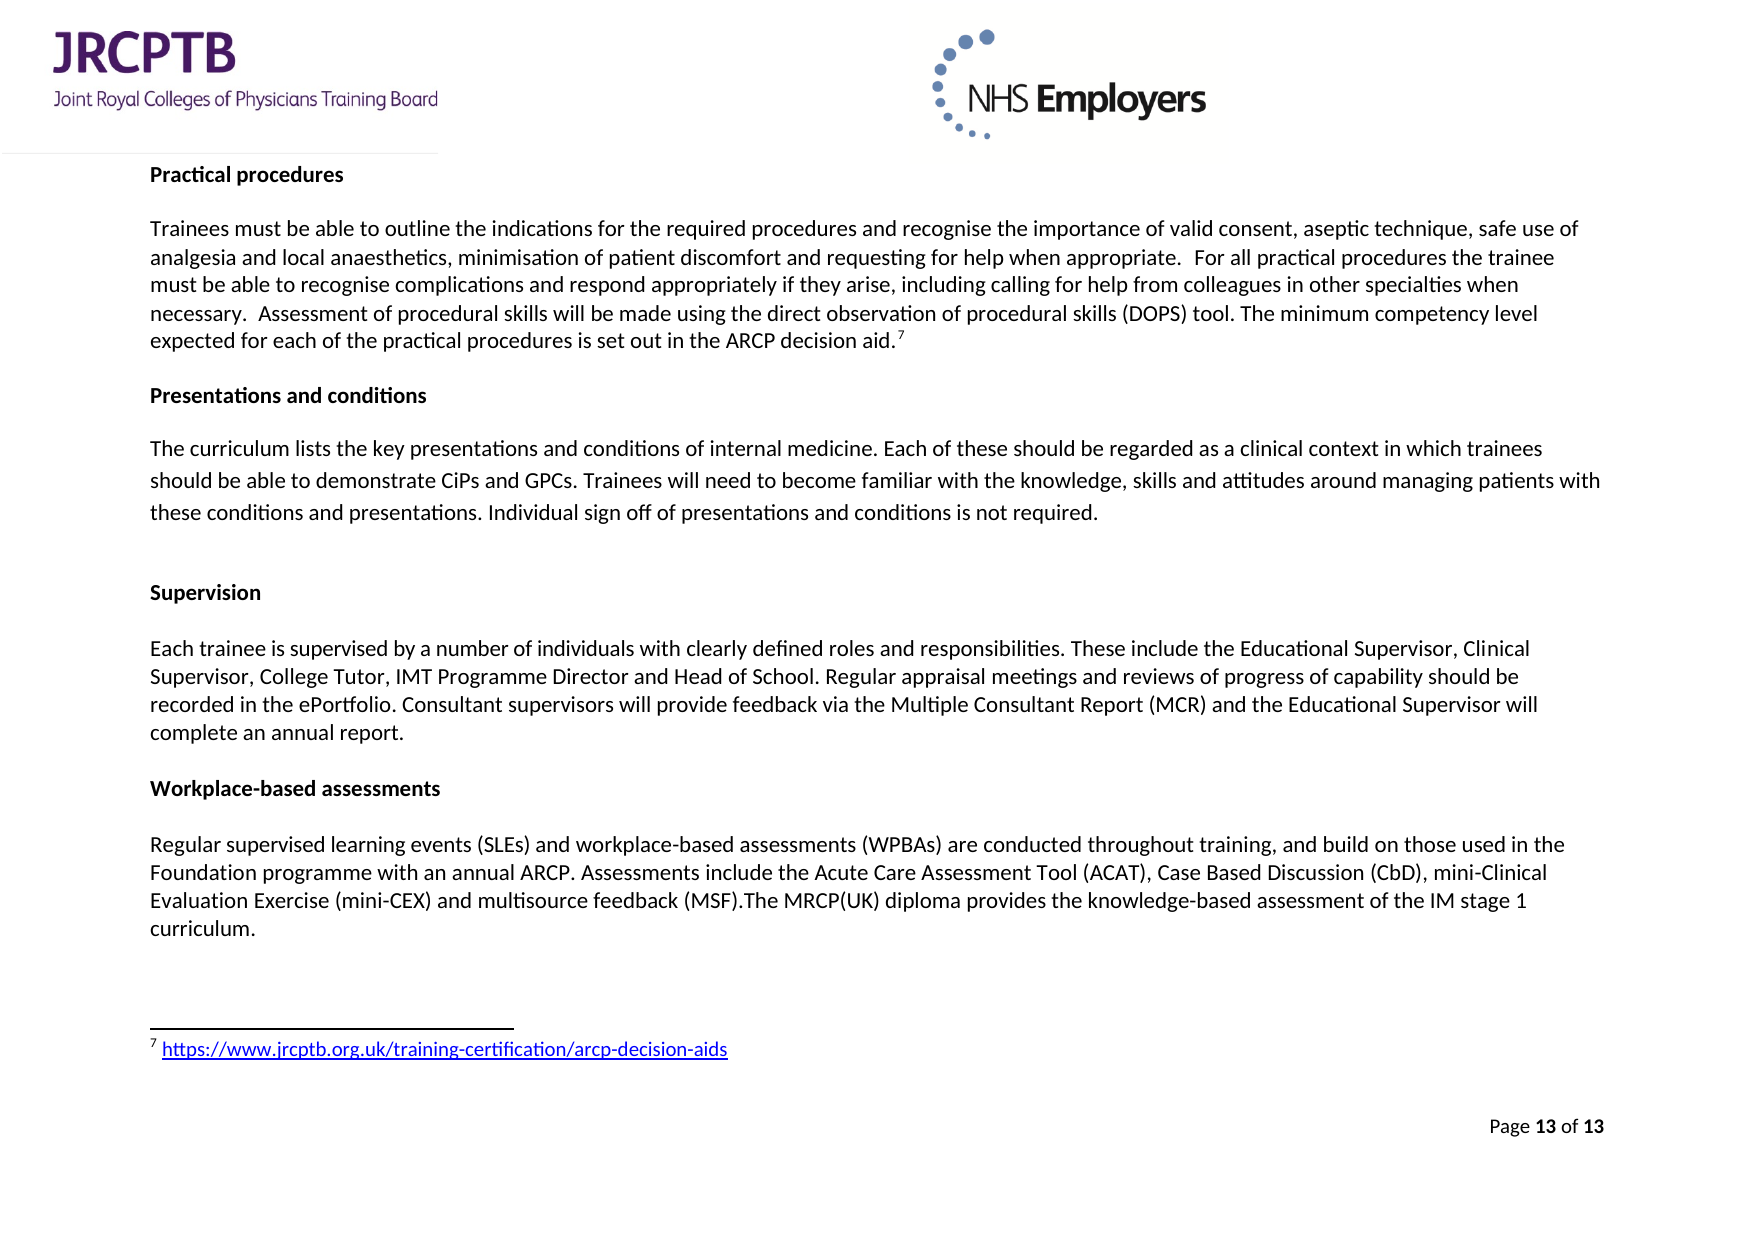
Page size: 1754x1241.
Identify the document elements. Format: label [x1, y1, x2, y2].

picture [907, 3, 1229, 163]
picture [0, 31, 439, 153]
